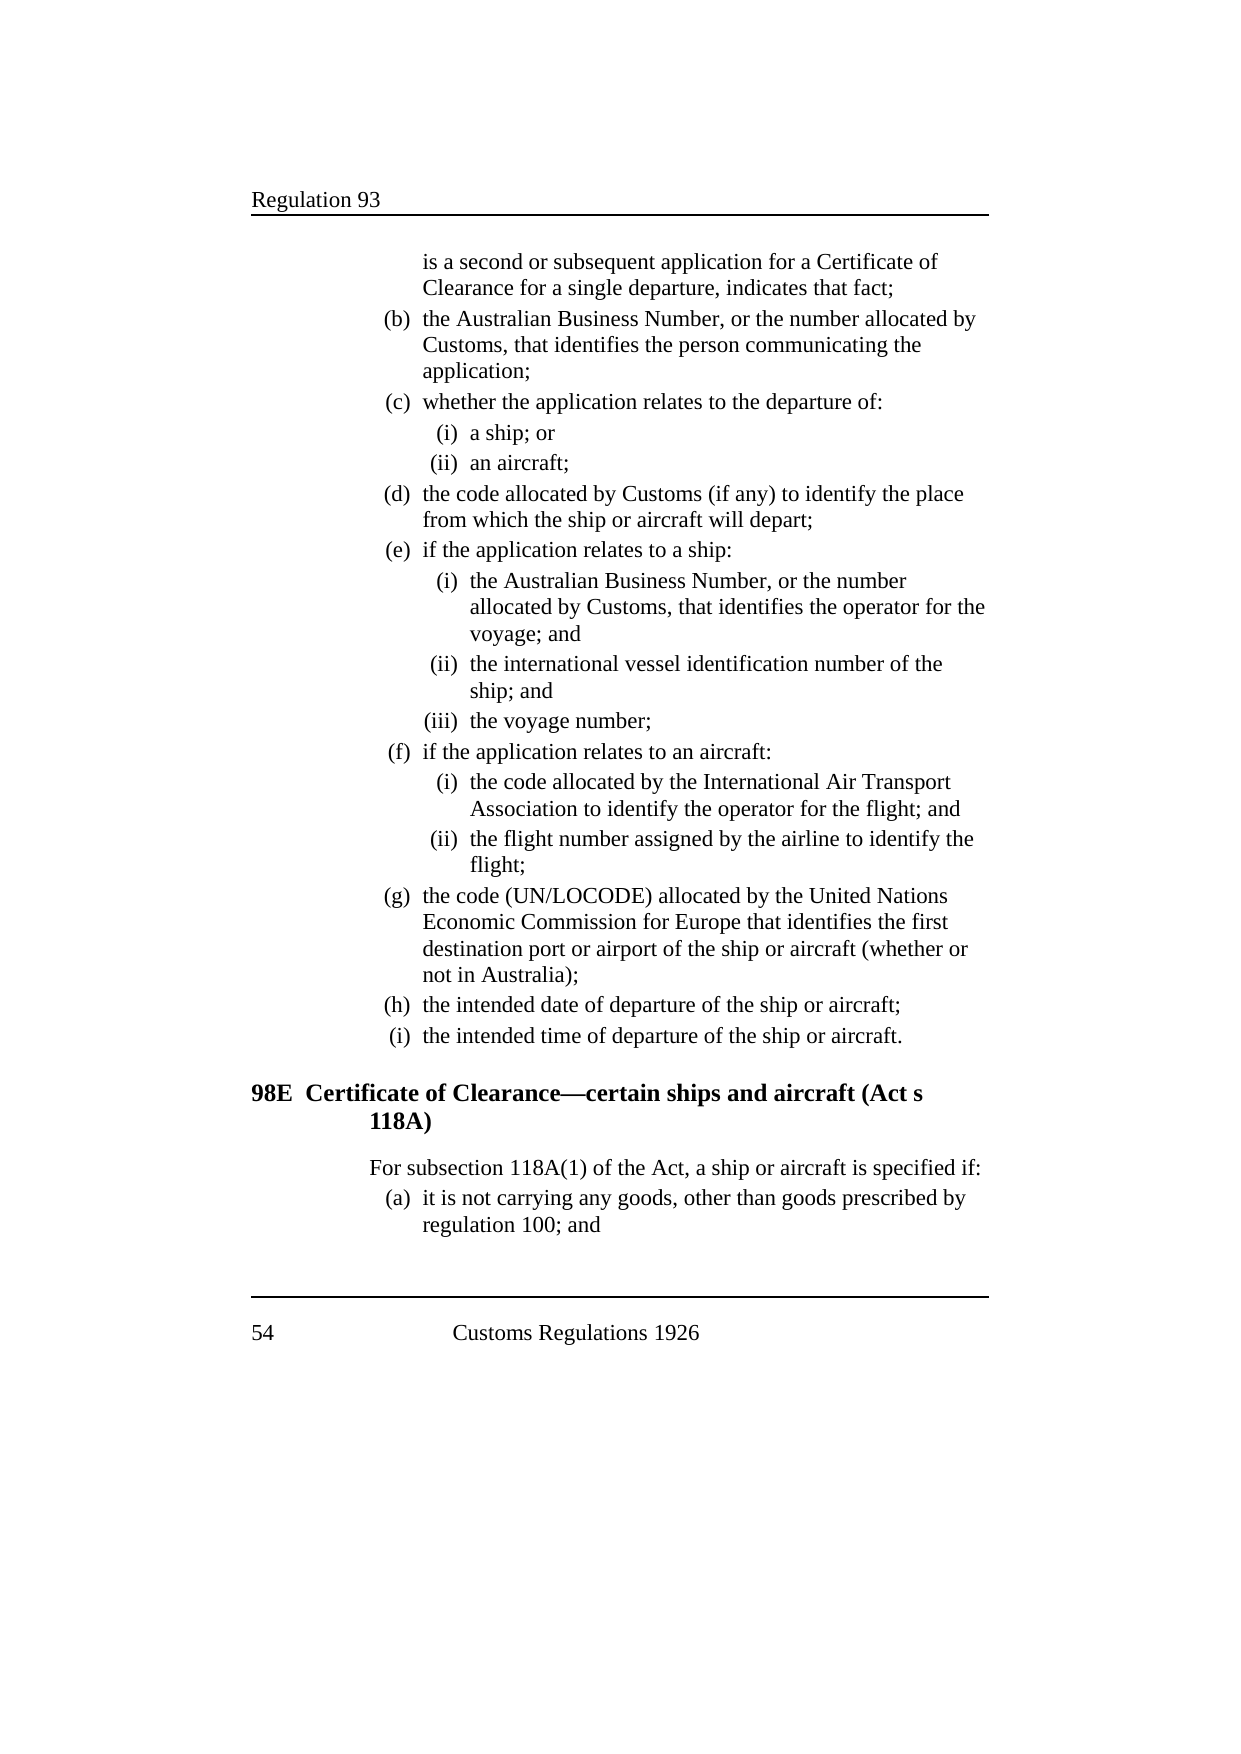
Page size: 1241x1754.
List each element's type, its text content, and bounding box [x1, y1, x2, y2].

text (e) if the application relates to a ship: [251, 537, 989, 563]
text (g) the code (UN/LOCODE) allocated by the United Nations Economic Commission for Europe that identifies the first destination port or airport of the ship or aircraft (whether or not in Australia); [251, 882, 989, 987]
text (i) the intended time of departure of the ship or aircraft. [251, 1022, 989, 1048]
text (i) the Australian Business Number, or the number allocated by Customs, that identifies the operator for the voyage; and [251, 567, 989, 646]
text (f) if the application relates to an aircraft: [251, 738, 989, 764]
text For subsection 118A(1) of the Act, a ship or aircraft is specified if: [251, 1154, 989, 1180]
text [251, 248, 989, 301]
text (h) the intended date of departure of the ship or aircraft; [251, 992, 989, 1018]
text (iii) the voyage number; [251, 707, 989, 733]
text (a) it is not carrying any goods, other than goods prescribed by regulation 100; and [251, 1184, 989, 1237]
text 98E Certificate of Clearance—certain ships and aircraft (Act s 118A) [251, 1078, 989, 1135]
text (b) the Australian Business Number, or the number allocated by Customs, that identifies the person communicating the application; [251, 305, 989, 384]
text (i) the code allocated by the International Air Transport Association to identify the operator for the flight; and [251, 768, 989, 821]
text (ii) the international vessel identification number of the ship; and [251, 650, 989, 703]
text (i) a ship; or [251, 419, 989, 445]
text (c) whether the application relates to the departure of: [251, 388, 989, 414]
text (ii) the flight number assigned by the airline to identify the flight; [251, 825, 989, 878]
text (ii) an aircraft; [251, 449, 989, 476]
text (d) the code allocated by Customs (if any) to identify the place from which the ship or aircraft will depart; [251, 480, 989, 532]
